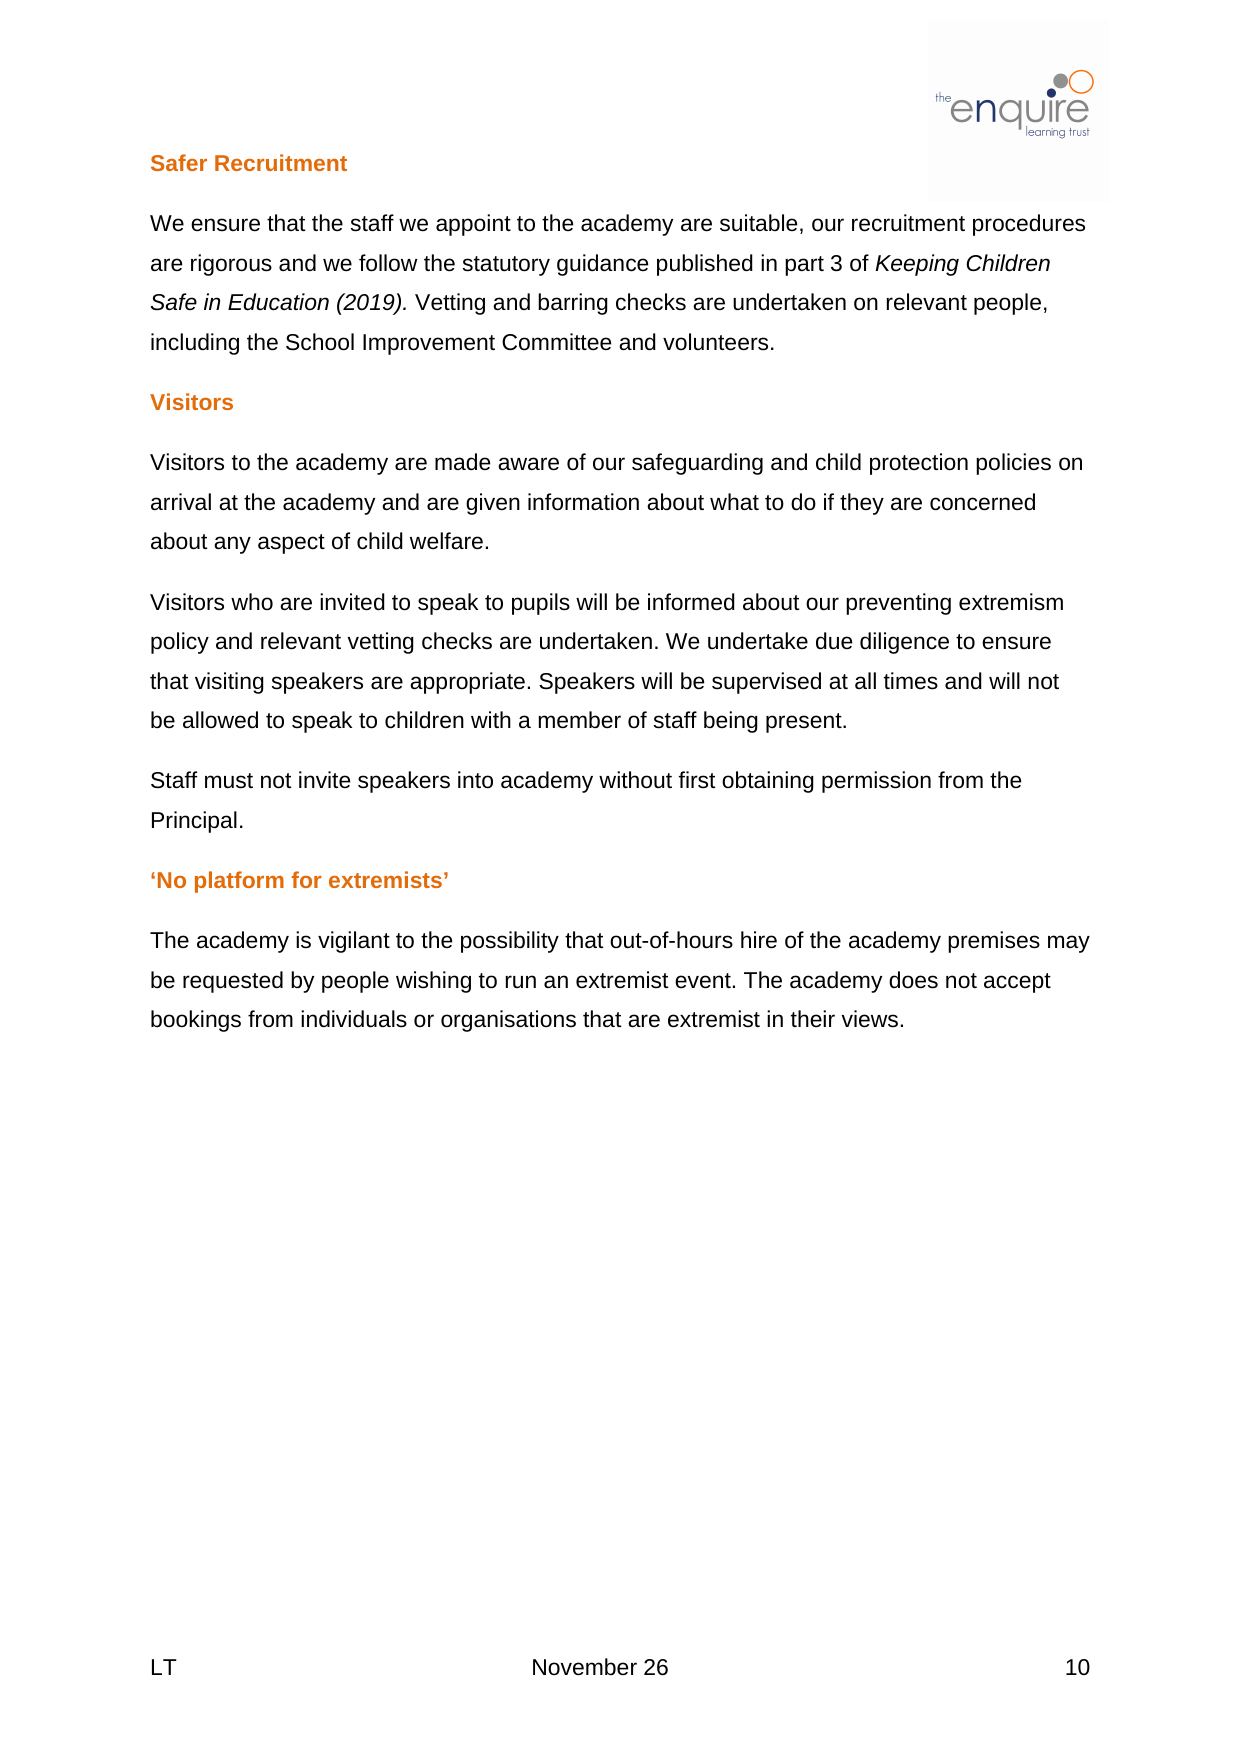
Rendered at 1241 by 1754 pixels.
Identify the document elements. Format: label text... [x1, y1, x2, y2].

text Visitors who are invited to speak to pupils will be informed about our preventing extremism policy and relevant vetting checks are undertaken. We undertake due diligence to ensure that visiting speakers are appropriate. Speakers will be supervised at all times and will not be allowed to speak to children with a member of staff being present. [150, 589, 1090, 733]
picture [927, 20, 1109, 202]
text The academy is vigilant to the possibility that out-of-hours hire of the academy premises may be requested by people wishing to run an extremist event. The academy does not accept bookings from individuals or organisations that are extremist in their views. [150, 927, 1090, 1033]
text Visitors [150, 389, 1090, 415]
text Staff must not invite speakers into academy without first obtaining permission from the Principal. [150, 767, 1090, 833]
text Visitors to the academy are made aware of our safeguarding and child protection policies on arrival at the academy and are given information about what to do if they are concerned about any aspect of child welfare. [150, 449, 1090, 555]
text Safer Recruitment [150, 150, 1090, 176]
text We ensure that the staff we appoint to the academy are suitable, our recruitment procedures are rigorous and we follow the statutory guidance published in part 3 of Keeping Children Safe in Education (2019). Vetting and barring checks are undertaken on relevant people, including the School Improvement Committee and volunteers. [150, 210, 1090, 355]
text ‘No platform for extremists’ [150, 867, 1090, 893]
